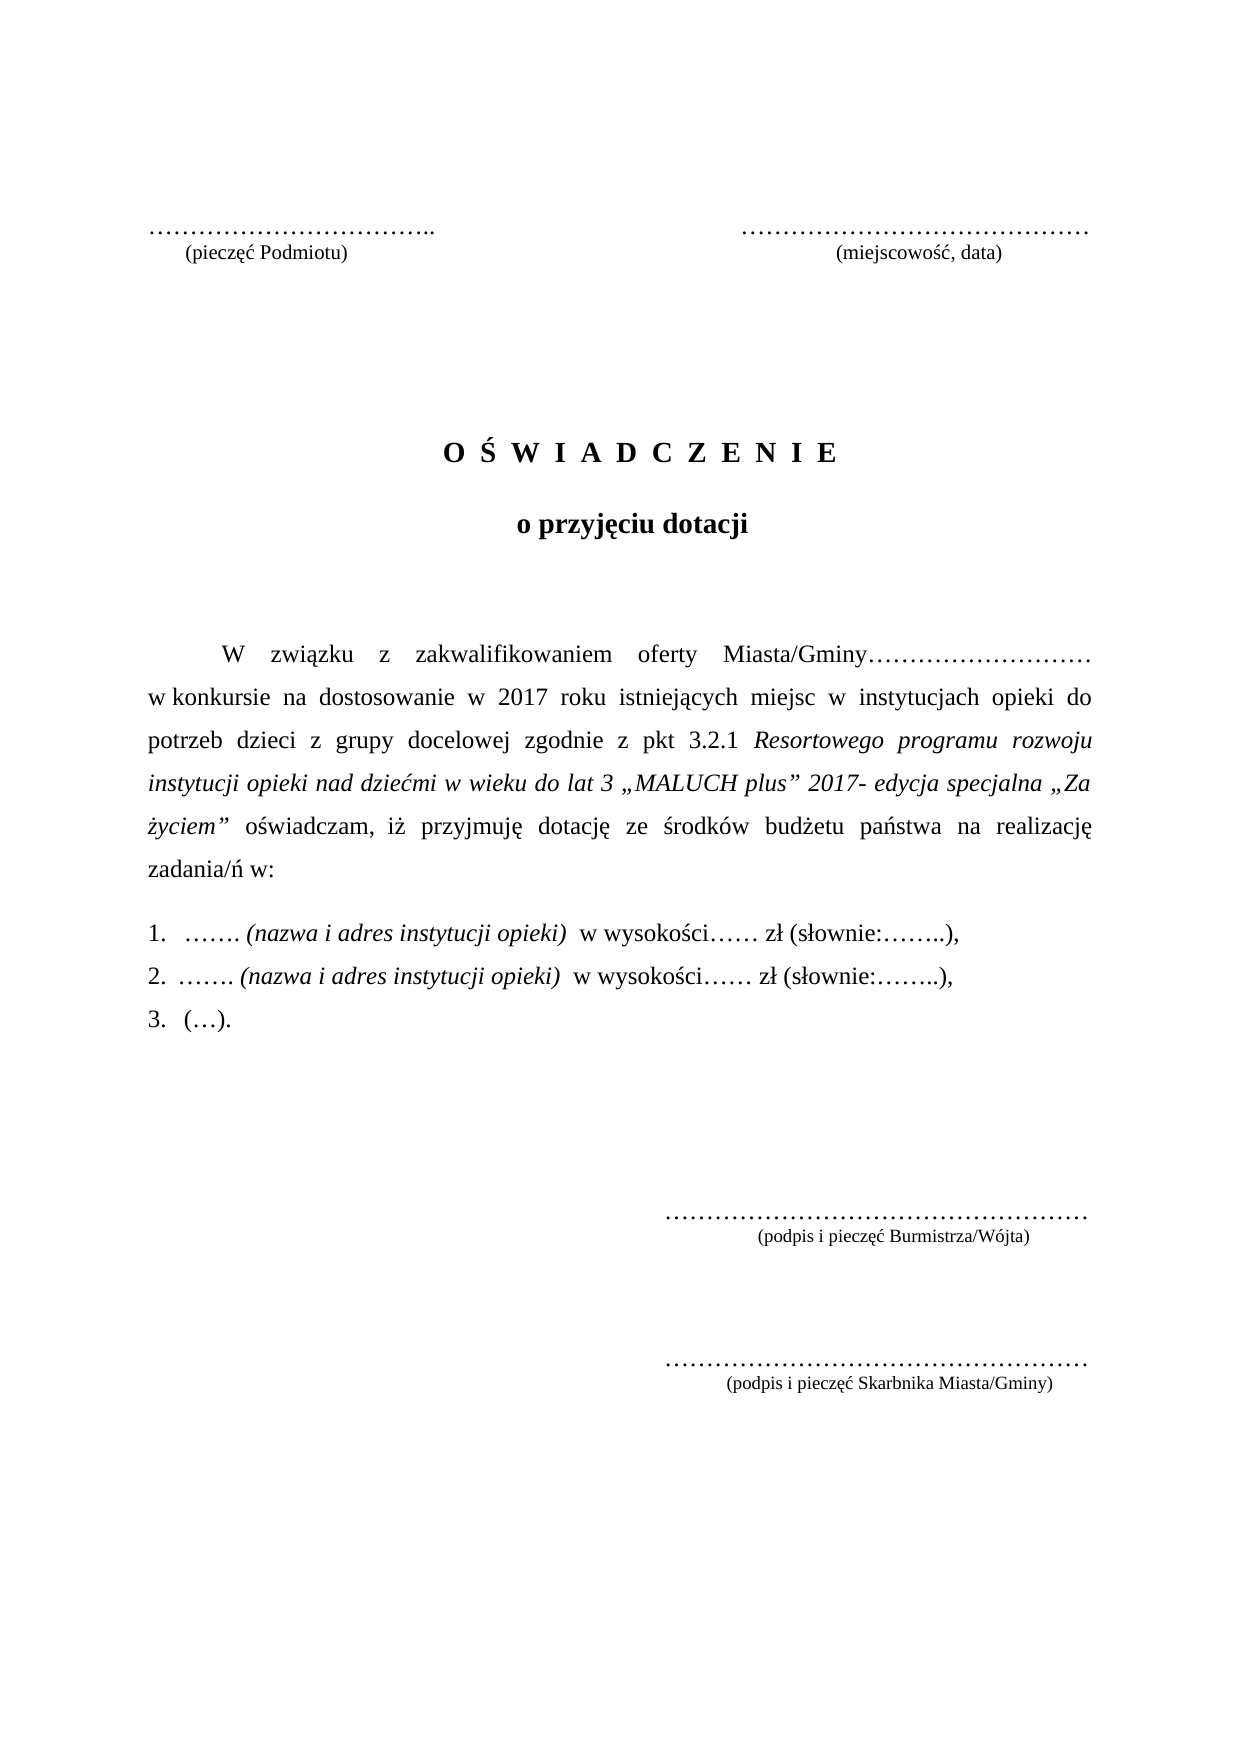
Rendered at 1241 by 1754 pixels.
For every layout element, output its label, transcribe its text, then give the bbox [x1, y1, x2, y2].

text (podpis i pieczęć Burmistrza/Wójta) [148, 1225, 1093, 1247]
text …………………………………………… [148, 1196, 1093, 1225]
text (podpis i pieczęć Skarbnika Miasta/Gminy) [148, 1372, 1093, 1394]
text …………………………….. …………………………………… [148, 211, 1093, 239]
text o przyjęciu dotacji [148, 506, 1093, 539]
text (pieczęć Podmiotu) (miejscowość, data) [148, 239, 1093, 264]
text W związku z zakwalifikowaniem oferty Miasta/Gminy……………………… w konkursie na dostosowanie w 2017 roku istniejących miejsc w instytucjach opieki do potrzeb dzieci z grupy docelowej zgodnie z pkt 3.2.1 Resortowego programu rozwoju instytucji opieki nad dziećmi w wieku do lat 3 „MALUCH plus” 2017- edycja specjalna „Za życiem” oświadczam, iż przyjmuję dotację ze środków budżetu państwa na realizację zadania/ń w: [148, 639, 1093, 883]
list ……. (nazwa i adres instytucji opieki) w wysokości…… zł (słownie:……..), [148, 918, 1093, 947]
text …………………………………………… [148, 1343, 1093, 1372]
text O Ś W I A D C Z E N I E [148, 435, 1093, 468]
list ……. (nazwa i adres instytucji opieki) w wysokości…… zł (słownie:……..), [148, 961, 1093, 990]
list (…). [148, 1004, 1093, 1033]
